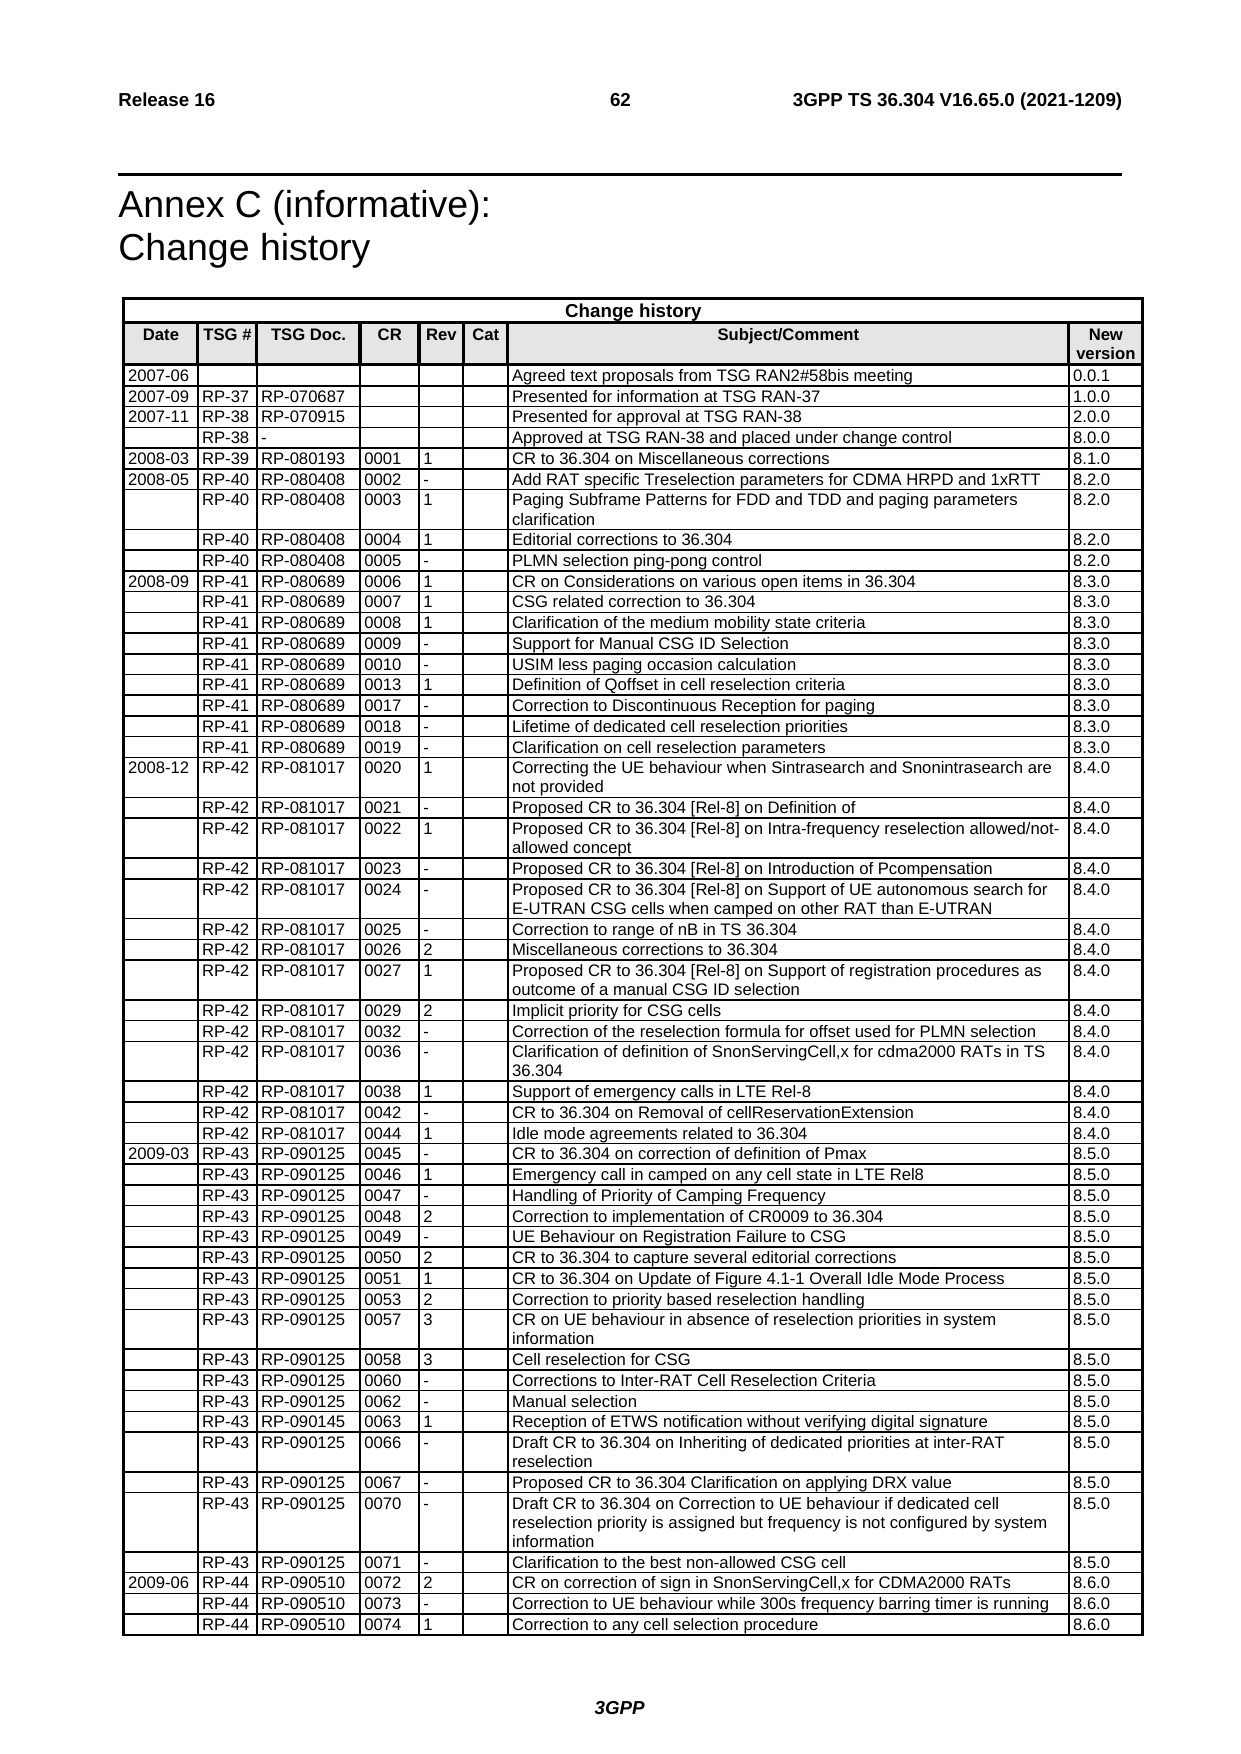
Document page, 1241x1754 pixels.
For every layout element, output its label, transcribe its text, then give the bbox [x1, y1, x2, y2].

table_cell [125, 1371, 197, 1390]
table_cell Draft CR to 36.304 on Correction to UE behaviour if dedicated cell reselection priority is assigned but frequency is not configured by system information [509, 1493, 1068, 1551]
table_cell [125, 490, 197, 528]
table_cell [464, 880, 507, 918]
table_cell [125, 859, 197, 878]
table_cell RP-081017 [258, 859, 359, 878]
table_cell CR on Considerations on various open items in 36.304 [509, 572, 1068, 591]
table_cell RP-080408 [258, 530, 359, 549]
table_cell Correction to priority based reselection handling [509, 1289, 1068, 1308]
table_cell Correction to range of nB in TS 36.304 [509, 919, 1068, 938]
table_cell 0017 [361, 696, 418, 715]
table_cell 0019 [361, 737, 418, 757]
table_cell Proposed CR to 36.304 [Rel-8] on Definition of [509, 798, 1068, 817]
table_cell 0009 [361, 634, 418, 653]
table_cell [464, 470, 507, 489]
table_cell Idle mode agreements related to 36.304 [509, 1123, 1068, 1143]
table_cell [125, 717, 197, 736]
table_cell RP-42 [199, 1042, 256, 1080]
table_cell 8.4.0 [1070, 1001, 1141, 1020]
table_cell [464, 1615, 507, 1634]
table_cell Subject/Comment [509, 324, 1067, 363]
table_cell 0003 [361, 490, 418, 528]
table_cell 0072 [361, 1573, 418, 1592]
table_cell 2 [420, 940, 462, 959]
table_cell PLMN selection ping-pong control [509, 551, 1068, 570]
table_cell [125, 880, 197, 918]
table_cell 8.5.0 [1070, 1269, 1141, 1288]
table_cell 2 [420, 1289, 462, 1308]
table_cell - [420, 655, 462, 674]
table_cell 0002 [361, 470, 418, 489]
table_cell Lifetime of dedicated cell reselection priorities [509, 717, 1068, 736]
table_cell RP-38 [199, 428, 256, 447]
table_cell RP-42 [199, 919, 256, 938]
table_cell RP-080689 [258, 717, 359, 736]
table_cell [125, 1248, 197, 1267]
table_cell 2007-11 [125, 407, 197, 426]
table_cell RP-43 [199, 1144, 256, 1163]
table_cell - [420, 717, 462, 736]
table_cell 0018 [361, 717, 418, 736]
table_cell 0036 [361, 1042, 418, 1080]
table_cell 8.4.0 [1070, 919, 1141, 938]
table_cell RP-38 [199, 407, 256, 426]
table_cell 8.5.0 [1070, 1433, 1141, 1471]
table_cell RP-080689 [258, 675, 359, 694]
table_cell [464, 1227, 507, 1246]
table_cell 8.3.0 [1070, 592, 1141, 611]
table_cell RP-080689 [258, 613, 359, 632]
table_cell CR to 36.304 on correction of definition of Pmax [509, 1144, 1068, 1163]
table_cell RP-44 [199, 1573, 256, 1592]
table_cell [464, 1391, 507, 1411]
table_cell Presented for information at TSG RAN-37 [509, 387, 1068, 406]
table_cell RP-41 [199, 592, 256, 611]
table_cell [125, 1082, 197, 1101]
table_cell RP-43 [199, 1227, 256, 1246]
table_cell [464, 1310, 507, 1348]
table_cell 0021 [361, 798, 418, 817]
table_cell RP-080408 [258, 470, 359, 489]
table_cell - [420, 1391, 462, 1411]
table_cell RP-44 [199, 1594, 256, 1613]
table_cell RP-44 [199, 1615, 256, 1634]
table_cell 1 [420, 675, 462, 694]
table_cell 1 [420, 1412, 462, 1431]
table_cell Correcting the UE behaviour when Sintrasearch and Snonintrasearch are not provided [509, 758, 1068, 796]
table_cell [125, 1615, 197, 1634]
table_cell 0007 [361, 592, 418, 611]
table_cell [464, 613, 507, 632]
table_cell [361, 407, 418, 426]
table_cell 8.0.0 [1070, 428, 1141, 447]
table_cell 2 [420, 1206, 462, 1226]
table_cell [125, 613, 197, 632]
table_cell Correction to UE behaviour while 300s frequency barring timer is running [509, 1594, 1068, 1613]
table_cell RP-41 [199, 655, 256, 674]
table_cell 8.5.0 [1070, 1144, 1141, 1163]
table_cell [464, 919, 507, 938]
table_cell 0049 [361, 1227, 418, 1246]
table_cell [125, 1269, 197, 1288]
table_cell 8.5.0 [1070, 1206, 1141, 1226]
table_cell 0048 [361, 1206, 418, 1226]
table_cell [125, 1289, 197, 1308]
table_cell RP-42 [199, 1082, 256, 1101]
table_cell - [420, 859, 462, 878]
table_cell [125, 551, 197, 570]
table_cell RP-081017 [258, 1123, 359, 1143]
table_cell 8.4.0 [1070, 798, 1141, 817]
table_cell 8.4.0 [1070, 961, 1141, 999]
table_cell RP-43 [199, 1206, 256, 1226]
table_cell New version [1070, 324, 1141, 363]
table_cell RP-081017 [258, 940, 359, 959]
table_cell - [420, 696, 462, 715]
table_cell 0025 [361, 919, 418, 938]
table_cell 8.4.0 [1070, 1082, 1141, 1101]
table_cell Add RAT specific Treselection parameters for CDMA HRPD and 1xRTT [509, 470, 1068, 489]
table_cell [361, 387, 418, 406]
table_cell Definition of Qoffset in cell reselection criteria [509, 675, 1068, 694]
table_cell 0060 [361, 1371, 418, 1390]
table_cell 8.5.0 [1070, 1391, 1141, 1411]
table_cell [464, 717, 507, 736]
table_cell RP-081017 [258, 1082, 359, 1101]
table_cell 0024 [361, 880, 418, 918]
table_cell RP-40 [199, 551, 256, 570]
table_cell 8.5.0 [1070, 1310, 1141, 1348]
table_cell RP-090125 [258, 1433, 359, 1471]
table_cell 8.5.0 [1070, 1165, 1141, 1184]
table_cell Rev [421, 324, 462, 363]
table_cell [464, 1165, 507, 1184]
table_cell RP-080689 [258, 634, 359, 653]
table_cell Proposed CR to 36.304 [Rel-8] on Support of registration procedures as outcome of a manual CSG ID selection [509, 961, 1068, 999]
table_cell Correction to any cell selection procedure [509, 1615, 1068, 1634]
table_cell RP-081017 [258, 758, 359, 796]
table_cell [464, 572, 507, 591]
table_cell CR [362, 324, 417, 363]
table_cell [464, 530, 507, 549]
table_cell - [420, 1473, 462, 1492]
table_cell 8.3.0 [1070, 655, 1141, 674]
table_cell 8.5.0 [1070, 1473, 1141, 1492]
table_cell 0006 [361, 572, 418, 591]
table_cell [125, 1412, 197, 1431]
table_cell [464, 1289, 507, 1308]
table_cell Proposed CR to 36.304 [Rel-8] on Introduction of Pcompensation [509, 859, 1068, 878]
table_cell [464, 490, 507, 528]
table_cell 0071 [361, 1553, 418, 1572]
table_cell [464, 387, 507, 406]
table_cell 3 [420, 1350, 462, 1369]
table_cell [361, 428, 418, 447]
table_cell [464, 1493, 507, 1551]
table_cell [464, 1248, 507, 1267]
table_cell 8.4.0 [1070, 1042, 1141, 1080]
table_cell 8.6.0 [1070, 1615, 1141, 1634]
table_cell 0022 [361, 819, 418, 857]
table_cell RP-090125 [258, 1144, 359, 1163]
table_cell [464, 1042, 507, 1080]
table_cell 8.2.0 [1070, 530, 1141, 549]
table_cell Support for Manual CSG ID Selection [509, 634, 1068, 653]
table_cell 0050 [361, 1248, 418, 1267]
table_cell - [420, 634, 462, 653]
table_cell RP-37 [199, 387, 256, 406]
table_cell 8.4.0 [1070, 1123, 1141, 1143]
table_cell CR on UE behaviour in absence of reselection priorities in system information [509, 1310, 1068, 1348]
table_cell [125, 1042, 197, 1080]
table_cell 0053 [361, 1289, 418, 1308]
table_cell 8.5.0 [1070, 1350, 1141, 1369]
table_cell RP-081017 [258, 1021, 359, 1041]
table_cell - [420, 1594, 462, 1613]
table_cell [125, 1553, 197, 1572]
table_cell - [420, 1553, 462, 1572]
table_cell RP-090125 [258, 1493, 359, 1551]
table_cell RP-090125 [258, 1289, 359, 1308]
table_cell 1 [420, 1269, 462, 1288]
table_cell RP-42 [199, 1103, 256, 1122]
table_cell Handling of Priority of Camping Frequency [509, 1186, 1068, 1205]
table_cell 2 [420, 1248, 462, 1267]
table_cell Proposed CR to 36.304 [Rel-8] on Intra-frequency reselection allowed/not-allowed concept [509, 819, 1068, 857]
table_cell [464, 1001, 507, 1020]
table_cell RP-090125 [258, 1165, 359, 1184]
table_cell RP-43 [199, 1553, 256, 1572]
table_cell 1 [420, 530, 462, 549]
table_cell 0032 [361, 1021, 418, 1041]
table_cell RP-42 [199, 859, 256, 878]
table_cell [464, 655, 507, 674]
table_cell 0057 [361, 1310, 418, 1348]
table_cell [420, 407, 462, 426]
table_cell [420, 366, 462, 385]
table_cell RP-080689 [258, 655, 359, 674]
table_cell [125, 428, 197, 447]
table_cell RP-43 [199, 1269, 256, 1288]
table_cell [125, 675, 197, 694]
table_cell [125, 1493, 197, 1551]
table_cell CR on correction of sign in SnonServingCell,x for CDMA2000 RATs [509, 1573, 1068, 1592]
table_cell 0005 [361, 551, 418, 570]
table_cell 1 [420, 1615, 462, 1634]
table_cell Emergency call in camped on any cell state in LTE Rel8 [509, 1165, 1068, 1184]
table_cell 8.5.0 [1070, 1371, 1141, 1390]
table_cell 8.4.0 [1070, 1021, 1141, 1041]
table_cell 8.3.0 [1070, 634, 1141, 653]
table_cell 1 [420, 613, 462, 632]
table_cell [464, 696, 507, 715]
table_cell 2008-12 [125, 758, 197, 796]
table_cell 8.2.0 [1070, 470, 1141, 489]
subtitle Annex C (informative): Change history [118, 176, 1122, 268]
table_cell 8.4.0 [1070, 1103, 1141, 1122]
table_cell RP-43 [199, 1186, 256, 1205]
table_cell [464, 859, 507, 878]
table_cell 0074 [361, 1615, 418, 1634]
table_cell [464, 1269, 507, 1288]
table_cell RP-43 [199, 1165, 256, 1184]
table_cell RP-41 [199, 737, 256, 757]
table_cell 8.5.0 [1070, 1248, 1141, 1267]
table_cell RP-42 [199, 1001, 256, 1020]
table_cell RP-41 [199, 613, 256, 632]
table_cell 8.3.0 [1070, 613, 1141, 632]
table_cell [125, 1350, 197, 1369]
table_cell RP-081017 [258, 1042, 359, 1080]
table_cell RP-090510 [258, 1615, 359, 1634]
table_cell 0027 [361, 961, 418, 999]
table_cell RP-090145 [258, 1412, 359, 1431]
table_cell 8.5.0 [1070, 1186, 1141, 1205]
table_cell Corrections to Inter-RAT Cell Reselection Criteria [509, 1371, 1068, 1390]
table_cell [125, 1594, 197, 1613]
table_cell 8.2.0 [1070, 490, 1141, 528]
table_cell RP-41 [199, 572, 256, 591]
table_cell [125, 1391, 197, 1411]
table_cell RP-40 [199, 490, 256, 528]
table_cell Agreed text proposals from TSG RAN2#58bis meeting [509, 366, 1068, 385]
table_cell 2 [420, 1001, 462, 1020]
table_cell 0073 [361, 1594, 418, 1613]
table_cell RP-41 [199, 717, 256, 736]
table_cell Clarification of definition of SnonServingCell,x for cdma2000 RATs in TS 36.304 [509, 1042, 1068, 1080]
table_cell Manual selection [509, 1391, 1068, 1411]
table_cell RP-081017 [258, 798, 359, 817]
table_cell 2 [420, 1573, 462, 1592]
table_cell 8.4.0 [1070, 819, 1141, 857]
table_cell [125, 819, 197, 857]
table_cell RP-090125 [258, 1206, 359, 1226]
table_cell [464, 1103, 507, 1122]
table_cell [125, 1433, 197, 1471]
table_cell RP-42 [199, 819, 256, 857]
table_cell 3 [420, 1310, 462, 1348]
table_cell RP-080689 [258, 737, 359, 757]
table_cell 0067 [361, 1473, 418, 1492]
table_cell RP-081017 [258, 1103, 359, 1122]
table_cell 8.5.0 [1070, 1412, 1141, 1431]
table_cell 0066 [361, 1433, 418, 1471]
table_cell Support of emergency calls in LTE Rel-8 [509, 1082, 1068, 1101]
table_cell - [258, 428, 359, 447]
table_cell [125, 530, 197, 549]
table_cell 1.0.0 [1070, 387, 1141, 406]
table_cell - [420, 551, 462, 570]
table_cell [464, 940, 507, 959]
table_cell 0020 [361, 758, 418, 796]
table_cell 2008-09 [125, 572, 197, 591]
table_cell [464, 1553, 507, 1572]
table_cell [125, 592, 197, 611]
table_cell [464, 1371, 507, 1390]
table_cell [125, 1123, 197, 1143]
table_cell RP-080193 [258, 449, 359, 468]
table_cell - [420, 1433, 462, 1471]
table_cell [464, 819, 507, 857]
table_cell 2007-09 [125, 387, 197, 406]
table_cell - [420, 1144, 462, 1163]
table_cell RP-43 [199, 1350, 256, 1369]
table_cell 0062 [361, 1391, 418, 1411]
table_cell [464, 428, 507, 447]
table_cell CR to 36.304 on Miscellaneous corrections [509, 449, 1068, 468]
table_cell 0013 [361, 675, 418, 694]
table_cell [464, 1433, 507, 1471]
table_cell 0008 [361, 613, 418, 632]
table_cell 0010 [361, 655, 418, 674]
table_cell [464, 1186, 507, 1205]
table_cell 8.3.0 [1070, 675, 1141, 694]
table_cell RP-081017 [258, 961, 359, 999]
table_cell [125, 696, 197, 715]
table_cell Proposed CR to 36.304 [Rel-8] on Support of UE autonomous search for E-UTRAN CSG cells when camped on other RAT than E-UTRAN [509, 880, 1068, 918]
table_cell [464, 407, 507, 426]
table_cell RP-090125 [258, 1310, 359, 1348]
table_cell [464, 1594, 507, 1613]
table_cell RP-43 [199, 1248, 256, 1267]
table_cell [361, 366, 418, 385]
table_cell TSG Doc. [258, 324, 358, 363]
table_cell USIM less paging occasion calculation [509, 655, 1068, 674]
table_cell [125, 961, 197, 999]
table_cell - [420, 919, 462, 938]
table_cell [464, 737, 507, 757]
table_cell - [420, 470, 462, 489]
table_cell [125, 1001, 197, 1020]
table_cell RP-42 [199, 798, 256, 817]
table_cell RP-43 [199, 1493, 256, 1551]
table_cell RP-090125 [258, 1473, 359, 1492]
table_cell [125, 1227, 197, 1246]
table_cell 0058 [361, 1350, 418, 1369]
table_cell CR to 36.304 on Removal of cellReservationExtension [509, 1103, 1068, 1122]
table_cell 1 [420, 449, 462, 468]
table_cell 1 [420, 572, 462, 591]
table_cell 2.0.0 [1070, 407, 1141, 426]
table_cell 8.3.0 [1070, 572, 1141, 591]
table_cell 2007-06 [125, 366, 197, 385]
table_cell - [420, 798, 462, 817]
table_cell RP-070687 [258, 387, 359, 406]
table_cell RP-090125 [258, 1350, 359, 1369]
table_cell 0045 [361, 1144, 418, 1163]
table_cell 1 [420, 1082, 462, 1101]
table_cell [464, 449, 507, 468]
table_cell [464, 1350, 507, 1369]
table_cell 0026 [361, 940, 418, 959]
table_cell Cat [465, 324, 506, 363]
table_cell 8.5.0 [1070, 1289, 1141, 1308]
table_cell [464, 1412, 507, 1431]
table_cell Cell reselection for CSG [509, 1350, 1068, 1369]
table_cell 8.4.0 [1070, 940, 1141, 959]
table_cell [125, 1186, 197, 1205]
table_cell RP-080408 [258, 551, 359, 570]
table_cell 1 [420, 758, 462, 796]
table_cell RP-090125 [258, 1186, 359, 1205]
table_cell [125, 798, 197, 817]
table_cell RP-43 [199, 1371, 256, 1390]
table_cell Correction of the reselection formula for offset used for PLMN selection [509, 1021, 1068, 1041]
table_cell CR to 36.304 on Update of Figure 4.1-1 Overall Idle Mode Process [509, 1269, 1068, 1288]
table_cell 8.2.0 [1070, 551, 1141, 570]
table_cell [464, 1206, 507, 1226]
table_cell RP-081017 [258, 819, 359, 857]
table_cell 2008-05 [125, 470, 197, 489]
table_cell [125, 1310, 197, 1348]
table_cell TSG # [199, 324, 255, 363]
table_cell [125, 940, 197, 959]
table_cell RP-40 [199, 470, 256, 489]
table_cell 8.4.0 [1070, 758, 1141, 796]
table_cell RP-081017 [258, 880, 359, 918]
table_cell RP-42 [199, 961, 256, 999]
table_cell RP-42 [199, 758, 256, 796]
table_cell [125, 634, 197, 653]
table_cell 0042 [361, 1103, 418, 1122]
table_cell 8.6.0 [1070, 1573, 1141, 1592]
table_cell Editorial corrections to 36.304 [509, 530, 1068, 549]
table_cell 8.5.0 [1070, 1493, 1141, 1551]
table_cell [125, 1473, 197, 1492]
table_cell RP-080689 [258, 592, 359, 611]
table_cell Correction to Discontinuous Reception for paging [509, 696, 1068, 715]
table_cell 0047 [361, 1186, 418, 1205]
table_cell RP-42 [199, 940, 256, 959]
table_cell [125, 1103, 197, 1122]
table_cell CR to 36.304 to capture several editorial corrections [509, 1248, 1068, 1267]
table_cell 0004 [361, 530, 418, 549]
table_cell RP-39 [199, 449, 256, 468]
table_cell 1 [420, 1123, 462, 1143]
table_cell 0029 [361, 1001, 418, 1020]
table_cell [464, 634, 507, 653]
table_cell [464, 1144, 507, 1163]
table_cell 8.3.0 [1070, 737, 1141, 757]
table_cell RP-090510 [258, 1594, 359, 1613]
table_cell Approved at TSG RAN-38 and placed under change control [509, 428, 1068, 447]
table_cell Date [125, 324, 196, 363]
table_cell 8.3.0 [1070, 696, 1141, 715]
table_cell Paging Subframe Patterns for FDD and TDD and paging parameters clarification [509, 490, 1068, 528]
table_cell 0044 [361, 1123, 418, 1143]
table_cell Miscellaneous corrections to 36.304 [509, 940, 1068, 959]
table_cell Correction to implementation of CR0009 to 36.304 [509, 1206, 1068, 1226]
table_cell RP-43 [199, 1310, 256, 1348]
table_cell 0051 [361, 1269, 418, 1288]
table_cell RP-080689 [258, 696, 359, 715]
table_cell 1 [420, 490, 462, 528]
table_cell RP-43 [199, 1412, 256, 1431]
table_cell Reception of ETWS notification without verifying digital signature [509, 1412, 1068, 1431]
table_cell RP-090125 [258, 1227, 359, 1246]
table_cell 8.4.0 [1070, 859, 1141, 878]
table_cell [464, 1082, 507, 1101]
table_cell CSG related correction to 36.304 [509, 592, 1068, 611]
table_cell RP-41 [199, 634, 256, 653]
table_cell 0070 [361, 1493, 418, 1551]
table_cell RP-081017 [258, 1001, 359, 1020]
table_cell RP-080689 [258, 572, 359, 591]
table_cell [420, 428, 462, 447]
table_cell [464, 798, 507, 817]
table_cell [464, 1573, 507, 1592]
table_cell [125, 737, 197, 757]
table_cell [464, 1473, 507, 1492]
table_cell 8.6.0 [1070, 1594, 1141, 1613]
table_cell - [420, 880, 462, 918]
table_cell 0.0.1 [1070, 366, 1141, 385]
table_cell [464, 366, 507, 385]
table_cell 1 [420, 819, 462, 857]
table_cell [464, 1123, 507, 1143]
table_cell 0001 [361, 449, 418, 468]
table_cell RP-090125 [258, 1553, 359, 1572]
table_cell RP-42 [199, 1123, 256, 1143]
table_cell 2009-06 [125, 1573, 197, 1592]
table_cell RP-40 [199, 530, 256, 549]
table_cell - [420, 1493, 462, 1551]
table_cell 0046 [361, 1165, 418, 1184]
table_cell [464, 592, 507, 611]
table_cell - [420, 737, 462, 757]
table_cell [464, 758, 507, 796]
table_cell [125, 1021, 197, 1041]
table_cell [125, 1206, 197, 1226]
table_cell - [420, 1042, 462, 1080]
table_cell 8.4.0 [1070, 880, 1141, 918]
table_cell RP-43 [199, 1391, 256, 1411]
table_cell Draft CR to 36.304 on Inheriting of dedicated priorities at inter-RAT reselection [509, 1433, 1068, 1471]
table_cell 1 [420, 961, 462, 999]
table_cell RP-090125 [258, 1269, 359, 1288]
table_cell RP-070915 [258, 407, 359, 426]
table_cell [464, 961, 507, 999]
table_cell RP-090125 [258, 1371, 359, 1390]
table_cell [420, 387, 462, 406]
table_cell 0063 [361, 1412, 418, 1431]
table_cell RP-090125 [258, 1248, 359, 1267]
table_cell Clarification to the best non-allowed CSG cell [509, 1553, 1068, 1572]
table_cell 8.5.0 [1070, 1553, 1141, 1572]
table_cell - [420, 1021, 462, 1041]
table_cell 0023 [361, 859, 418, 878]
table_cell 2008-03 [125, 449, 197, 468]
table_cell RP-43 [199, 1433, 256, 1471]
table_cell RP-43 [199, 1289, 256, 1308]
table_cell 0038 [361, 1082, 418, 1101]
table_cell [125, 919, 197, 938]
table_cell [258, 366, 359, 385]
table_cell Proposed CR to 36.304 Clarification on applying DRX value [509, 1473, 1068, 1492]
table_cell RP-090510 [258, 1573, 359, 1592]
table_cell UE Behaviour on Registration Failure to CSG [509, 1227, 1068, 1246]
table_cell [199, 366, 256, 385]
table_cell 1 [420, 592, 462, 611]
table_cell - [420, 1227, 462, 1246]
table_cell RP-090125 [258, 1391, 359, 1411]
table_cell - [420, 1371, 462, 1390]
table_cell 8.1.0 [1070, 449, 1141, 468]
table_cell [125, 1165, 197, 1184]
table_cell [464, 1021, 507, 1041]
table_cell Implicit priority for CSG cells [509, 1001, 1068, 1020]
table_cell 8.5.0 [1070, 1227, 1141, 1246]
table_cell - [420, 1186, 462, 1205]
table_cell RP-080408 [258, 490, 359, 528]
table_cell RP-43 [199, 1473, 256, 1492]
table_cell [464, 551, 507, 570]
table_cell RP-081017 [258, 919, 359, 938]
table_cell 1 [420, 1165, 462, 1184]
table_cell 2009-03 [125, 1144, 197, 1163]
table_cell RP-41 [199, 675, 256, 694]
table_cell RP-41 [199, 696, 256, 715]
table_cell [464, 675, 507, 694]
table_cell Clarification on cell reselection parameters [509, 737, 1068, 757]
table_cell RP-42 [199, 1021, 256, 1041]
table_cell - [420, 1103, 462, 1122]
table_header Change history [125, 300, 1141, 321]
table_cell RP-42 [199, 880, 256, 918]
table_cell Clarification of the medium mobility state criteria [509, 613, 1068, 632]
table_cell [125, 655, 197, 674]
table_cell 8.3.0 [1070, 717, 1141, 736]
table_cell Presented for approval at TSG RAN-38 [509, 407, 1068, 426]
